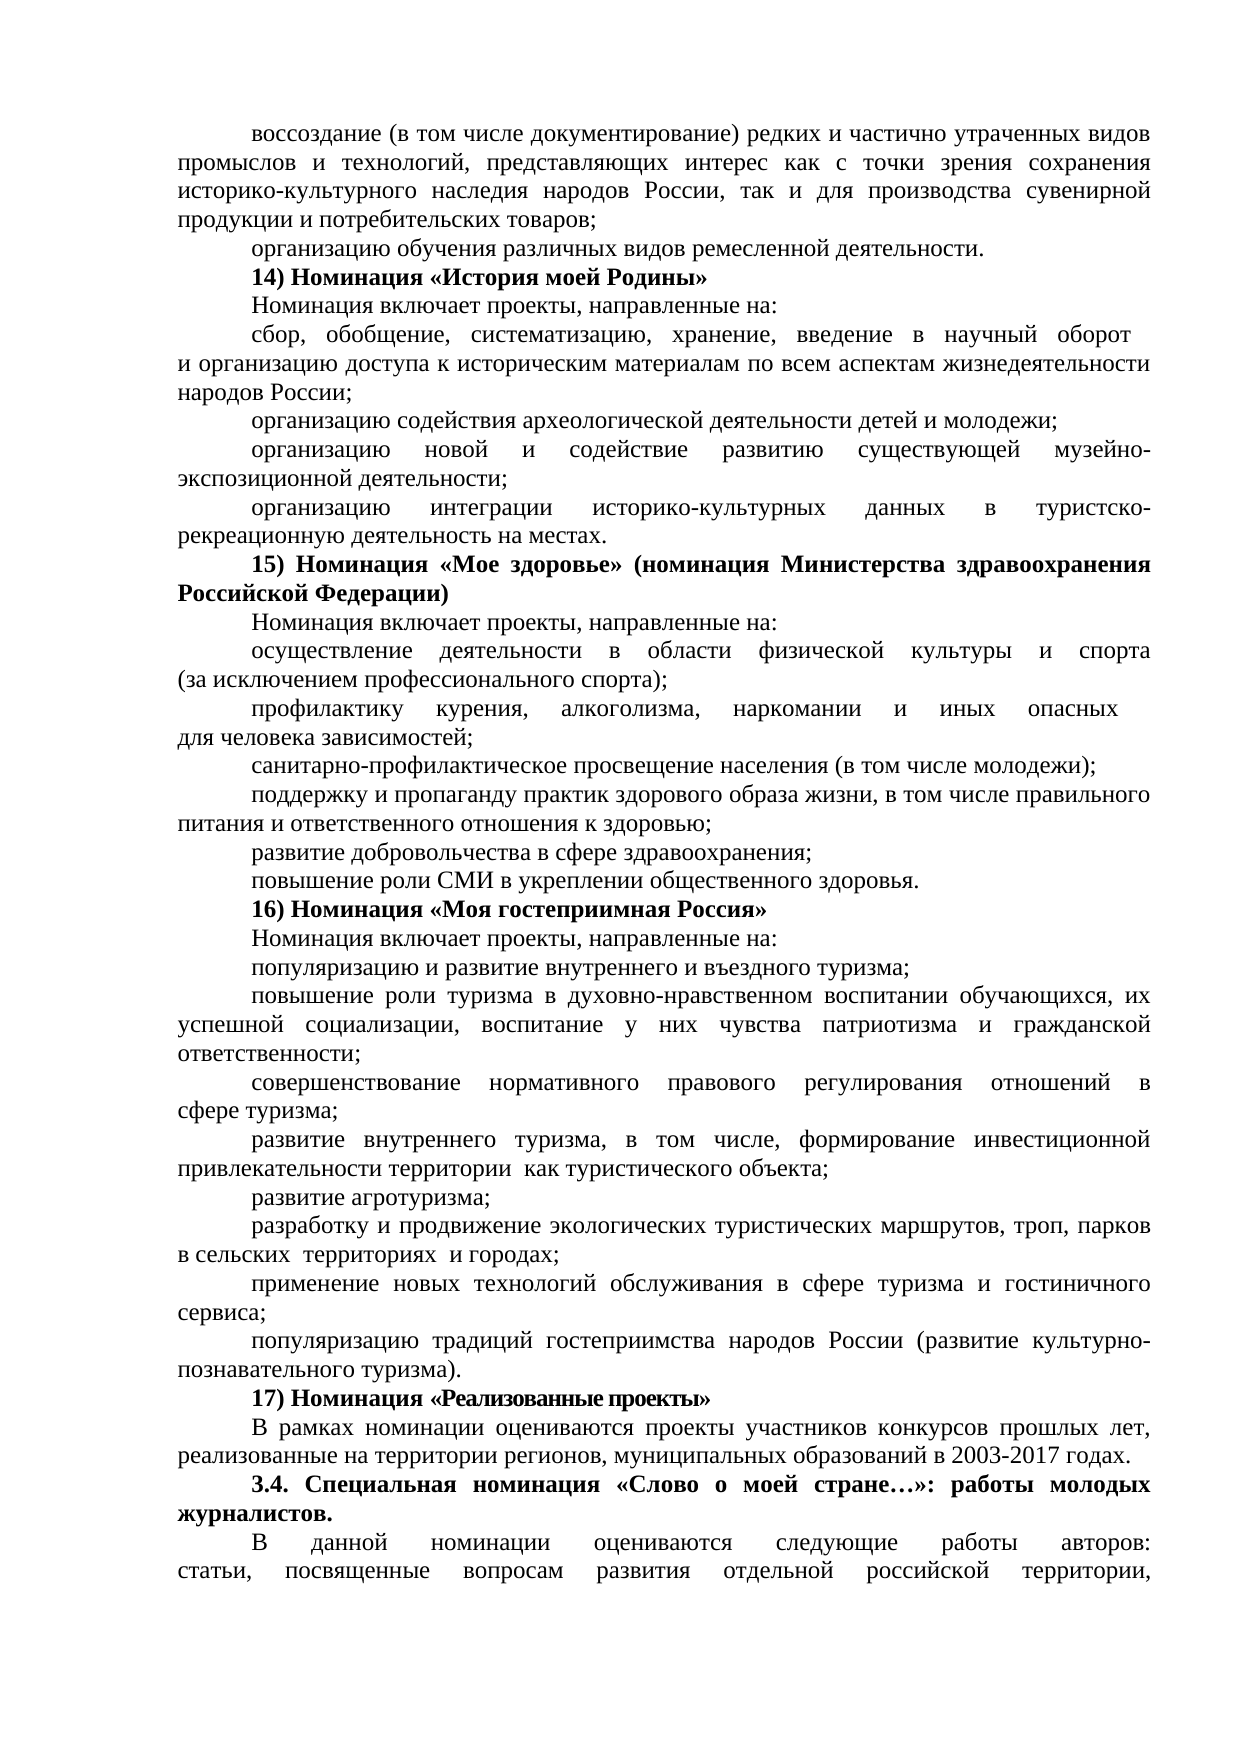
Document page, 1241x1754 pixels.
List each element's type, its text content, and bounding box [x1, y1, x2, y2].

text организацию обучения различных видов ремесленной деятельности. [177, 233, 1152, 262]
text организацию интеграции историко-культурных данных в туристско-рекреационную деятельность на местах. [177, 492, 1152, 549]
text сбор, обобщение, систематизацию, хранение, введение в научный оборот и организацию доступа к историческим материалам по всем аспектам жизнедеятельности народов России; [177, 319, 1152, 406]
text развитие добровольчества в сфере здравоохранения; [177, 837, 1152, 866]
text популяризацию и развитие внутреннего и въездного туризма; [177, 952, 1152, 981]
text развитие агротуризма; [177, 1182, 1152, 1211]
text Номинация включает проекты, направленные на: [177, 291, 1152, 319]
text организацию новой и содействие развитию существующей музейно-экспозиционной деятельности; [177, 434, 1152, 492]
text совершенствование нормативного правового регулирования отношений в сфере туризма; [177, 1067, 1152, 1124]
text развитие внутреннего туризма, в том числе, формирование инвестиционной привлекательности территории как туристического объекта; [177, 1124, 1152, 1182]
text Номинация включает проекты, направленные на: [177, 923, 1152, 952]
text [177, 1527, 1152, 1584]
text поддержку и пропаганду практик здорового образа жизни, в том числе правильного питания и ответственного отношения к здоровью; [177, 779, 1152, 837]
text осуществление деятельности в области физической культуры и спорта (за исключением профессионального спорта); [177, 636, 1152, 693]
text 17) Номинация «Реализованные проекты» [177, 1383, 1152, 1412]
text 3.4. Специальная номинация «Слово о моей стране…»: работы молодых журналистов. [177, 1469, 1152, 1527]
text 16) Номинация «Моя гостеприимная Россия» [177, 894, 1152, 923]
text 15) Номинация «Мое здоровье» (номинация Министерства здравоохранения Российской Федерации) [177, 549, 1152, 607]
text воссоздание (в том числе документирование) редких и частично утраченных видов промыслов и технологий, представляющих интерес как с точки зрения сохранения историко-культурного наследия народов России, так и для производства сувенирной продукции и потребительских товаров; [177, 118, 1152, 233]
text повышение роли СМИ в укреплении общественного здоровья. [177, 866, 1152, 894]
text применение новых технологий обслуживания в сфере туризма и гостиничного сервиса; [177, 1268, 1152, 1326]
text В рамках номинации оцениваются проекты участников конкурсов прошлых лет, реализованные на территории регионов, муниципальных образований в 2003-2017 годах. [177, 1412, 1152, 1469]
text Номинация включает проекты, направленные на: [251, 607, 1152, 636]
text профилактику курения, алкоголизма, наркомании и иных опасных для человека зависимостей; [177, 693, 1152, 751]
text санитарно-профилактическое просвещение населения (в том числе молодежи); [177, 751, 1152, 779]
text разработку и продвижение экологических туристических маршрутов, троп, парков в сельских территориях и городах; [177, 1211, 1152, 1268]
text повышение роли туризма в духовно-нравственном воспитании обучающихся, их успешной социализации, воспитание у них чувства патриотизма и гражданской ответственности; [177, 981, 1152, 1067]
text 14) Номинация «История моей Родины» [251, 262, 1152, 291]
text организацию содействия археологической деятельности детей и молодежи; [177, 406, 1152, 434]
text популяризацию традиций гостеприимства народов России (развитие культурно-познавательного туризма). [177, 1326, 1152, 1383]
